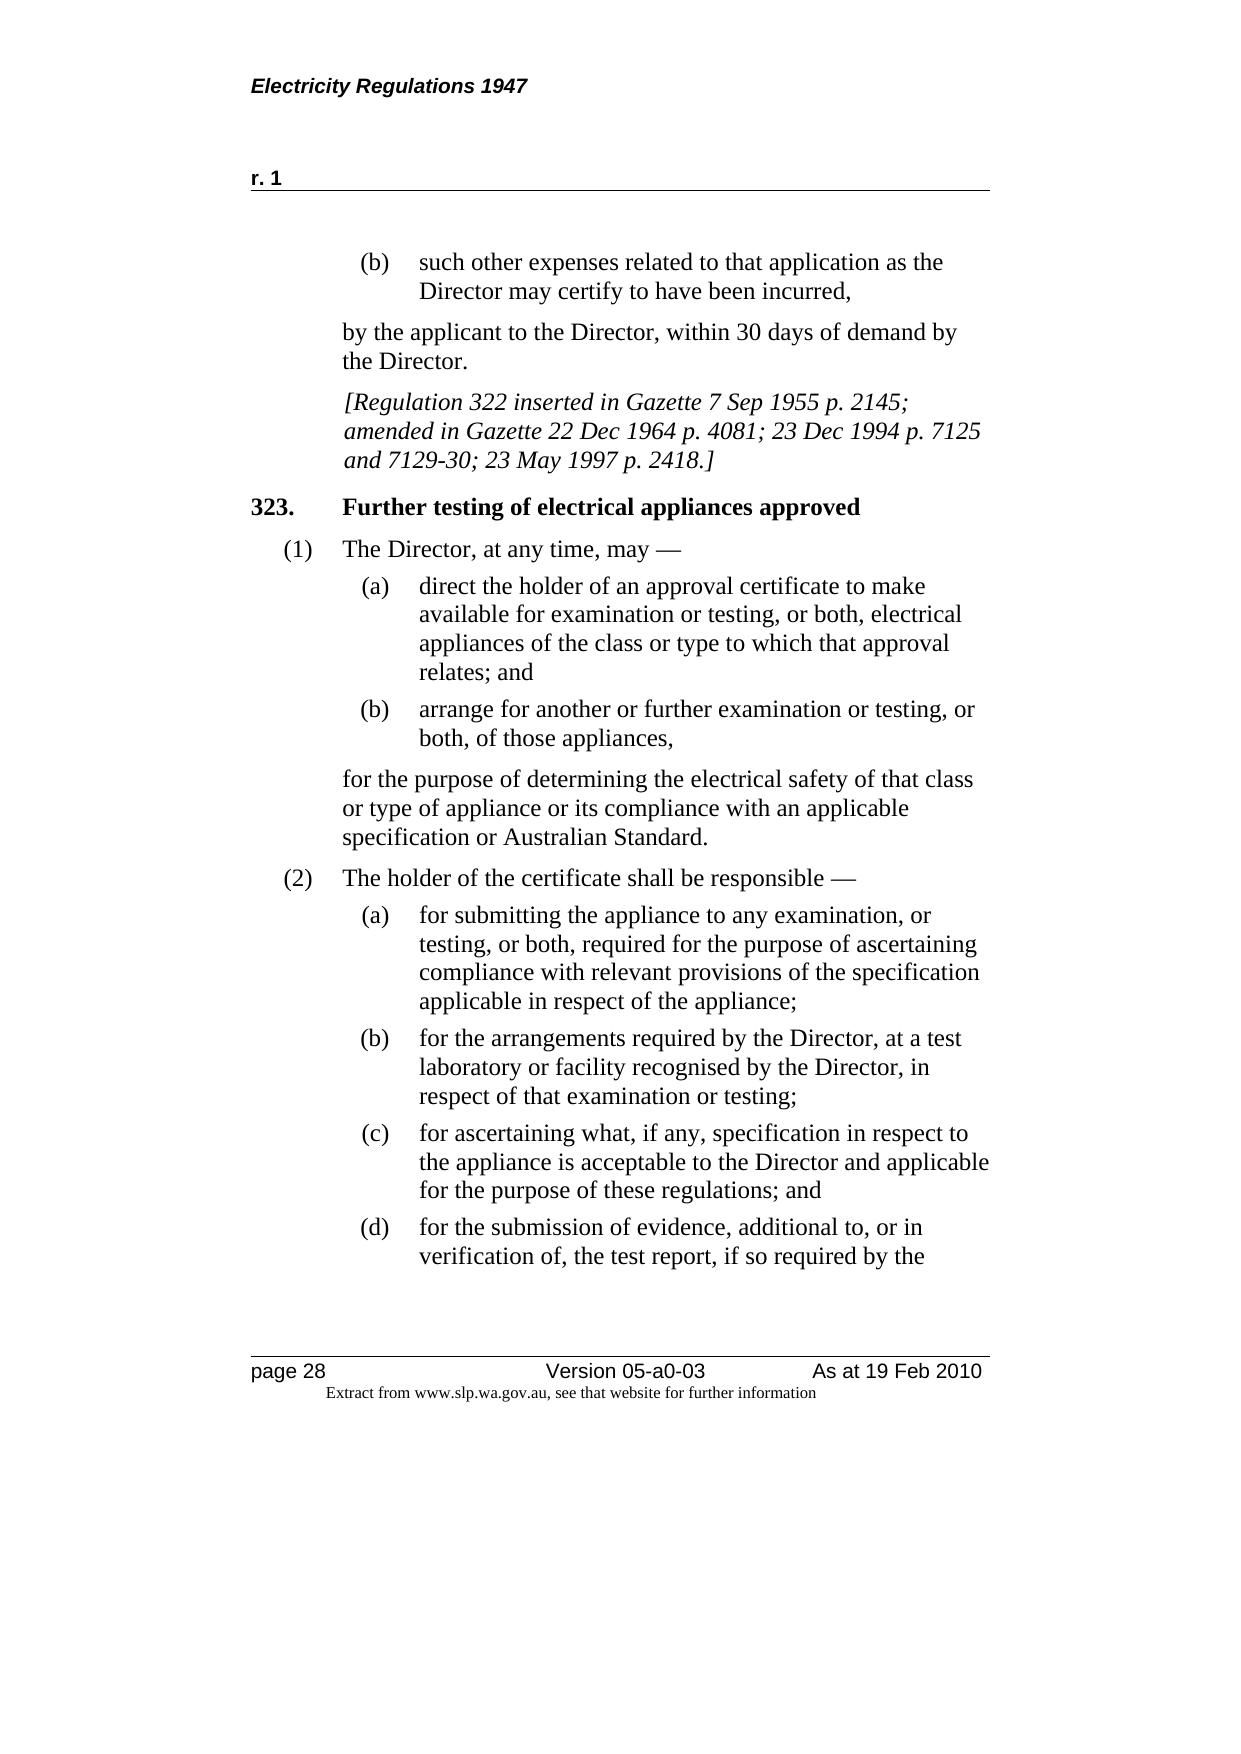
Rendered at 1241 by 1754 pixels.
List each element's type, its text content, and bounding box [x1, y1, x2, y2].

text (c) for ascertaining what, if any, specification in respect to the appliance is acceptable to the Director and applicable for the purpose of these regulations; and [251, 1118, 990, 1204]
text (b) such other expenses related to that application as the Director may certify to have been incurred, [251, 247, 990, 305]
text (b) for the arrangements required by the Director, at a test laboratory or facility recognised by the Director, in respect of that examination or testing; [251, 1023, 990, 1109]
text (1) The Director, at any time, may — [251, 534, 990, 562]
text (2) The holder of the certificate shall be responsible — [251, 863, 990, 892]
text (a) for submitting the appliance to any examination, or testing, or both, required for the purpose of ascertaining compliance with relevant provisions of the specification applicable in respect of the appliance; [251, 900, 990, 1015]
text by the applicant to the Director, within 30 days of demand by the Director. [251, 317, 990, 375]
text (a) direct the holder of an approval certificate to make available for examination or testing, or both, electrical appliances of the class or type to which that approval relates; and [251, 571, 990, 686]
subtitle 323. Further testing of electrical appliances approved [251, 492, 990, 521]
text for the purpose of determining the electrical safety of that class or type of appliance or its compliance with an applicable specification or Australian Standard. [251, 764, 990, 850]
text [251, 1212, 990, 1270]
text [Regulation 322 inserted in Gazette 7 Sep 1955 p. 2145; amended in Gazette 22 Dec 1964 p. 4081; 23 Dec 1994 p. 7125 and 7129-30; 23 May 1997 p. 2418.] [251, 387, 990, 474]
text (b) arrange for another or further examination or testing, or both, of those appliances, [251, 694, 990, 752]
